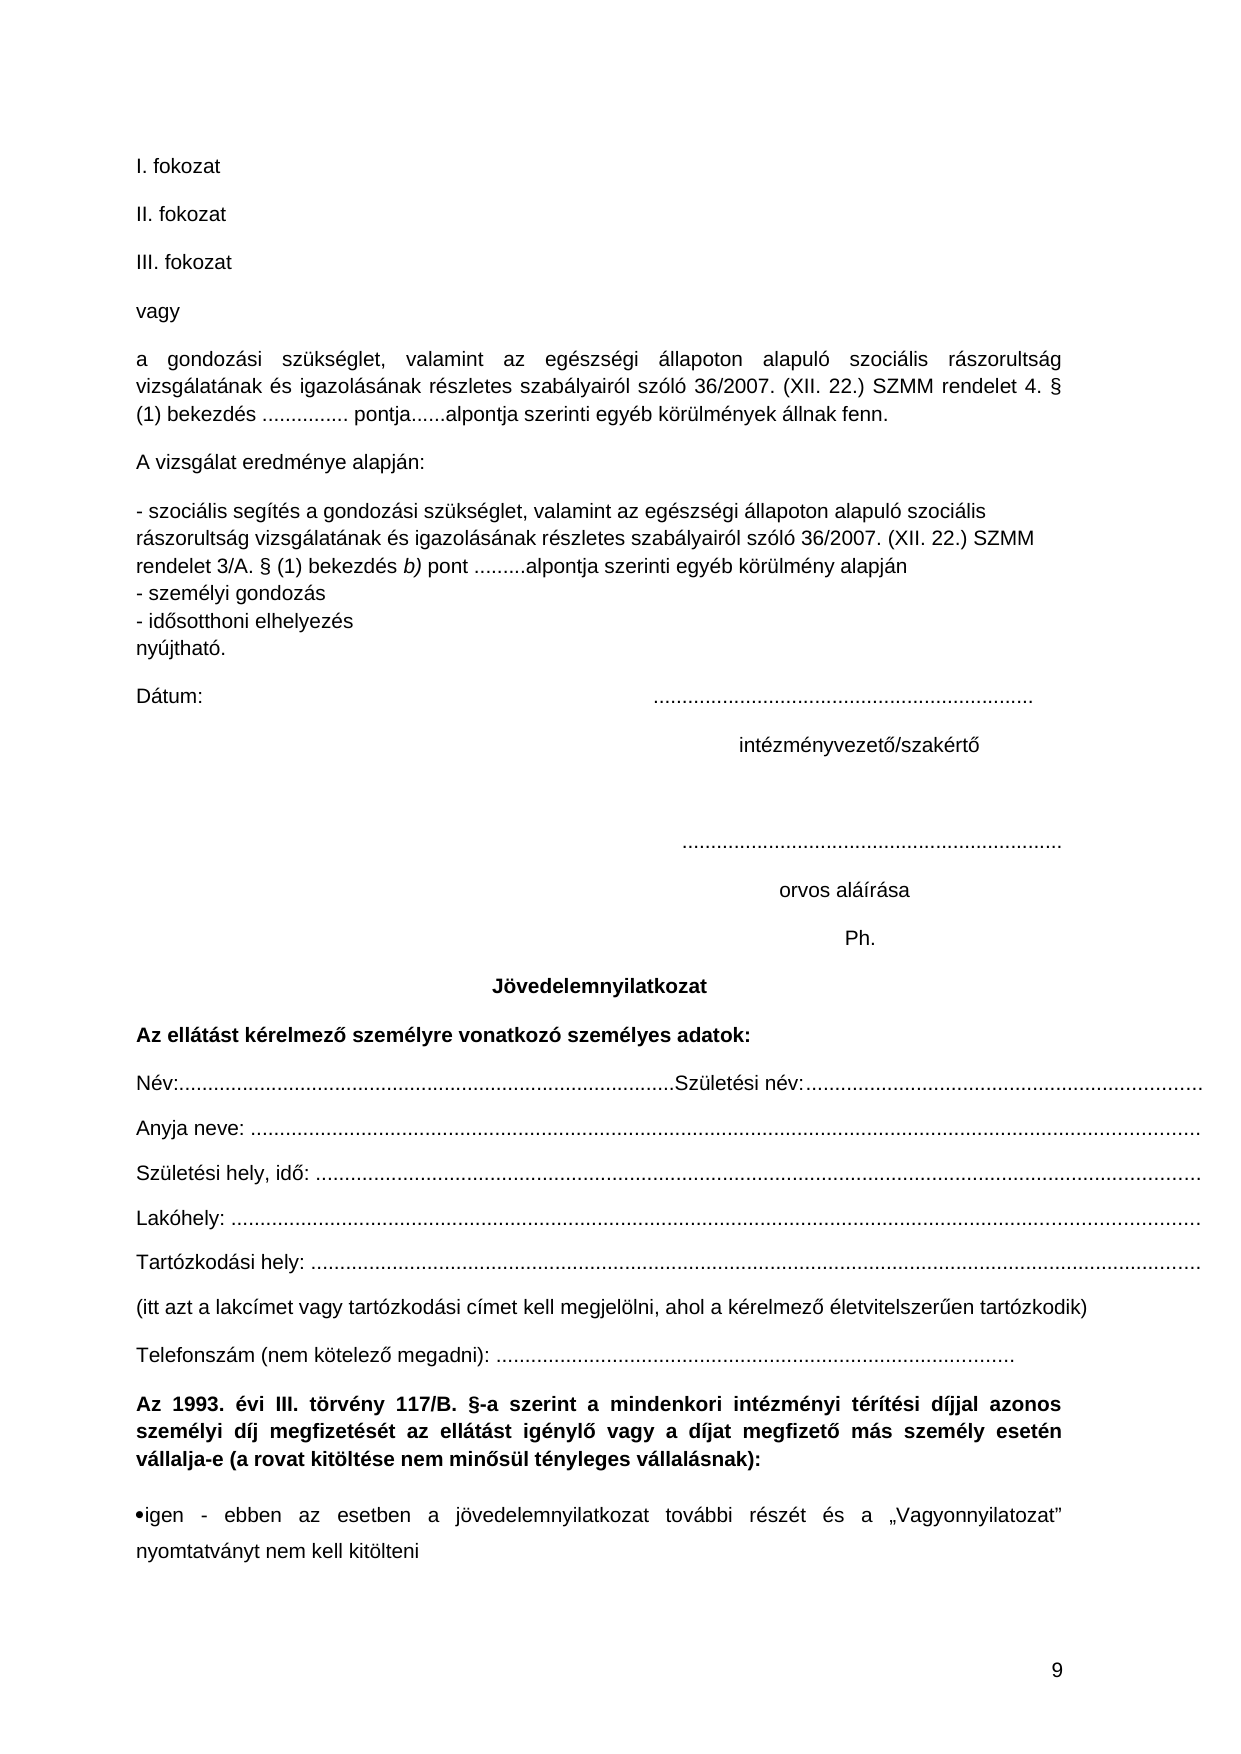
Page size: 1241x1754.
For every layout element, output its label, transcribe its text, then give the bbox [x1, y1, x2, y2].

text Dátum: .................................................................. [136, 684, 1063, 708]
list igen - ebben az esetben a jövedelemnyilatkozat további részét és a „Vagyonnyilatozat” nyomtatványt nem kell kitölteni [136, 1503, 1063, 1563]
text a gondozási szükséglet, valamint az egészségi állapoton alapuló szociális rászorultság vizsgálatának és igazolásának részletes szabályairól szóló 36/2007. (XII. 22.) SZMM rendelet 4. § (1) bekezdés ............... pontja......alpontja szerinti egyéb körülmények állnak fenn. [136, 347, 1063, 426]
text Anyja neve: [136, 1116, 1063, 1140]
text Születési hely, idő: [136, 1161, 1063, 1184]
text vagy [136, 298, 1063, 322]
text Név:......................................................................................Születési név: [136, 1071, 1063, 1095]
text Lakóhely: [136, 1205, 1063, 1229]
text A vizsgálat eredménye alapján: [136, 450, 1063, 474]
text .................................................................. [136, 829, 1063, 853]
text Tartózkodási hely: [136, 1250, 1063, 1274]
text intézményvezető/szakértő [136, 733, 1063, 757]
text (itt azt a lakcímet vagy tartózkodási címet kell megjelölni, ahol a kérelmező életvitelszerűen tartózkodik) [136, 1295, 1204, 1319]
text Ph. [136, 926, 1063, 950]
text Jövedelemnyilatkozat [136, 974, 1063, 998]
text I. fokozat [136, 153, 1063, 177]
text II. fokozat [136, 202, 1063, 226]
text Telefonszám (nem kötelező megadni): [136, 1343, 1063, 1367]
text - szociális segítés a gondozási szükséglet, valamint az egészségi állapoton alapuló szociális rászorultság vizsgálatának és igazolásának részletes szabályairól szóló 36/2007. (XII. 22.) SZMM rendelet 3/A. § (1) bekezdés b) pont .........alpontja szerinti egyéb körülmény alapján - személyi gondozás - idősotthoni elhelyezés nyújtható. [136, 498, 1063, 660]
text orvos aláírása [136, 878, 1063, 902]
text III. fokozat [136, 250, 1063, 274]
text Az 1993. évi III. törvény 117/B. §-a szerint a mindenkori intézményi térítési díjjal azonos személyi díj megfizetését az ellátást igénylő vagy a díjat megfizető más személy esetén vállalja-e (a rovat kitöltése nem minősül tényleges vállalásnak): [136, 1392, 1063, 1471]
text Az ellátást kérelmező személyre vonatkozó személyes adatok: [136, 1023, 1063, 1047]
